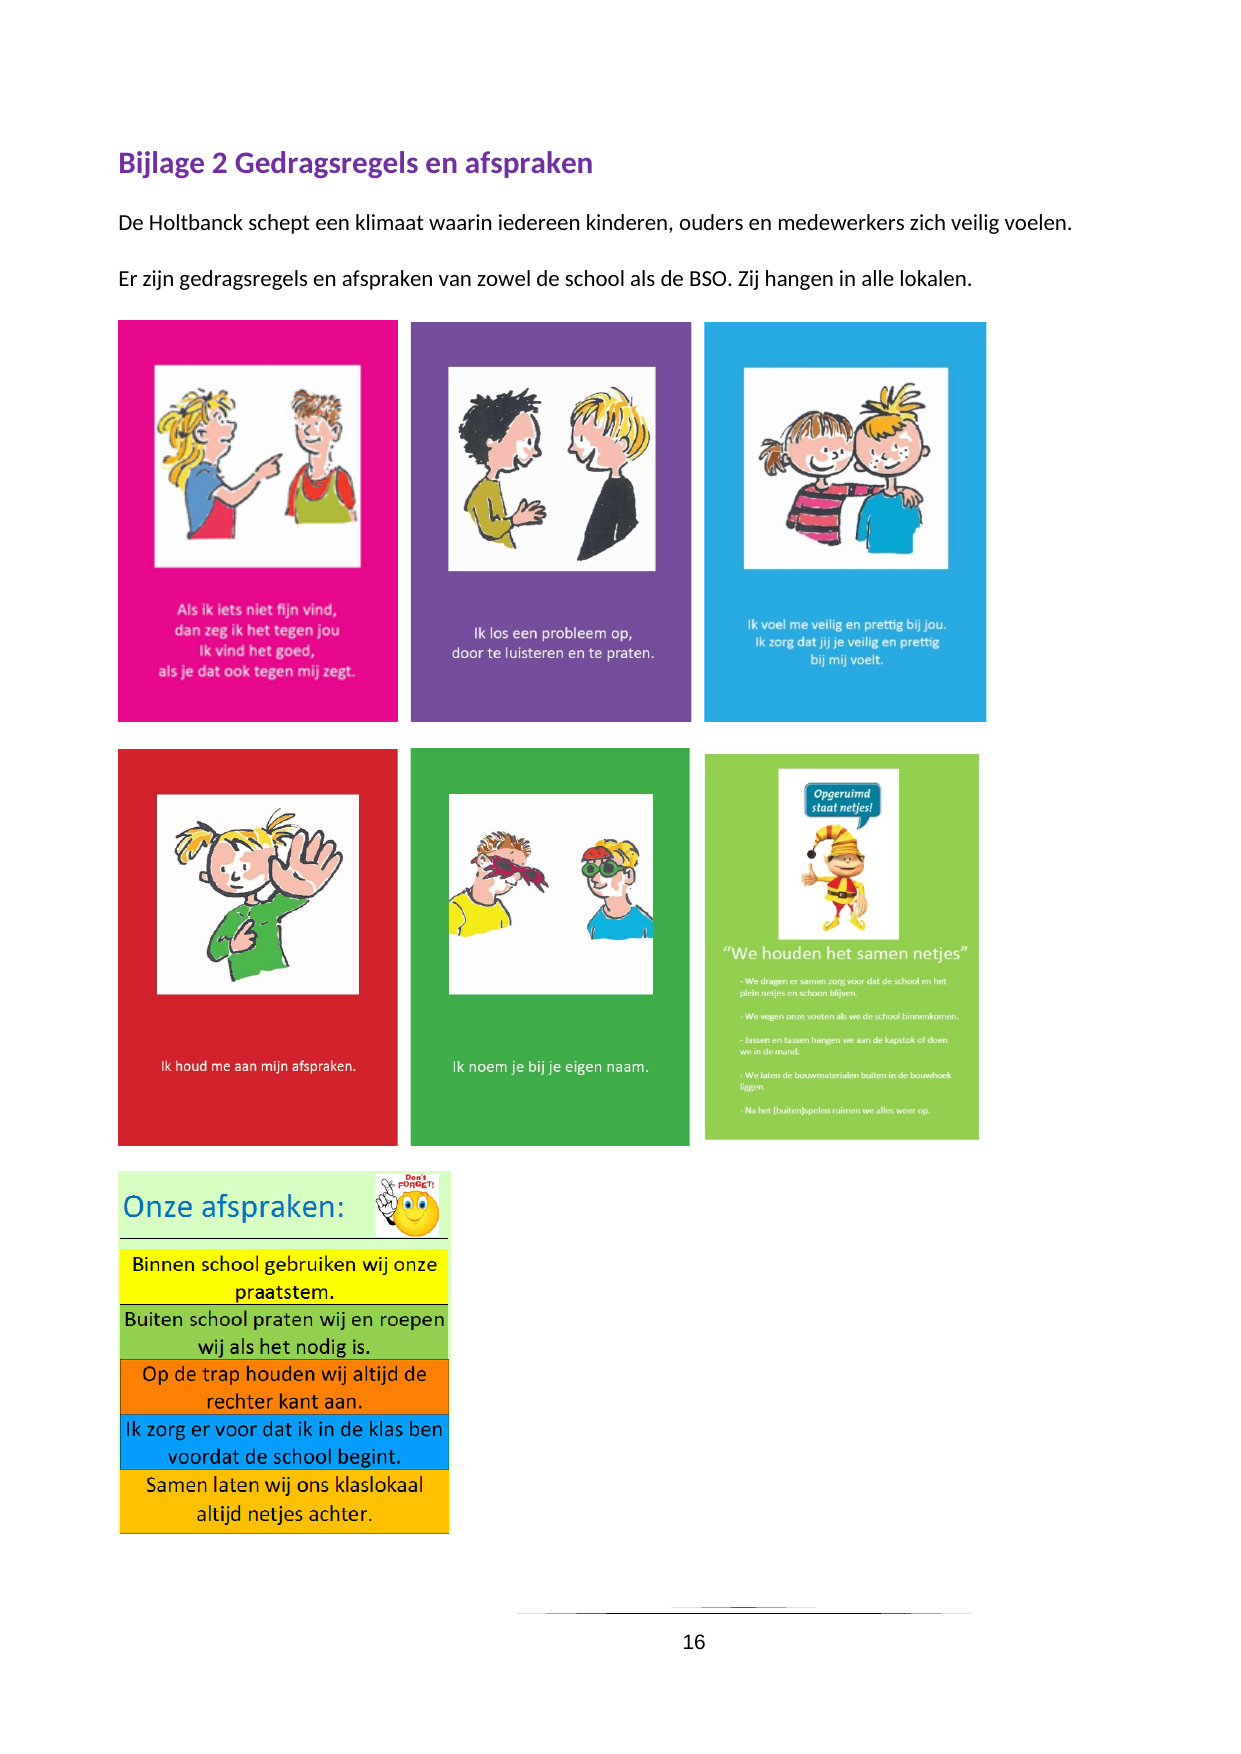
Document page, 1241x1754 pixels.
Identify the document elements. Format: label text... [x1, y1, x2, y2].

picture [704, 322, 987, 722]
text Bijlage 2 Gedragsregels en afspraken [118, 143, 1092, 181]
text Er zijn gedragsregels en afspraken van zowel de school als de BSO. Zij hangen in alle lokalen. [118, 264, 1092, 292]
picture [118, 1171, 451, 1534]
picture [118, 320, 398, 722]
picture [410, 322, 692, 722]
picture [410, 748, 690, 1146]
picture [118, 749, 398, 1146]
picture [702, 748, 982, 1146]
text De Holtbanck schept een klimaat waarin iedereen kinderen, ouders en medewerkers zich veilig voelen. [118, 208, 1092, 236]
